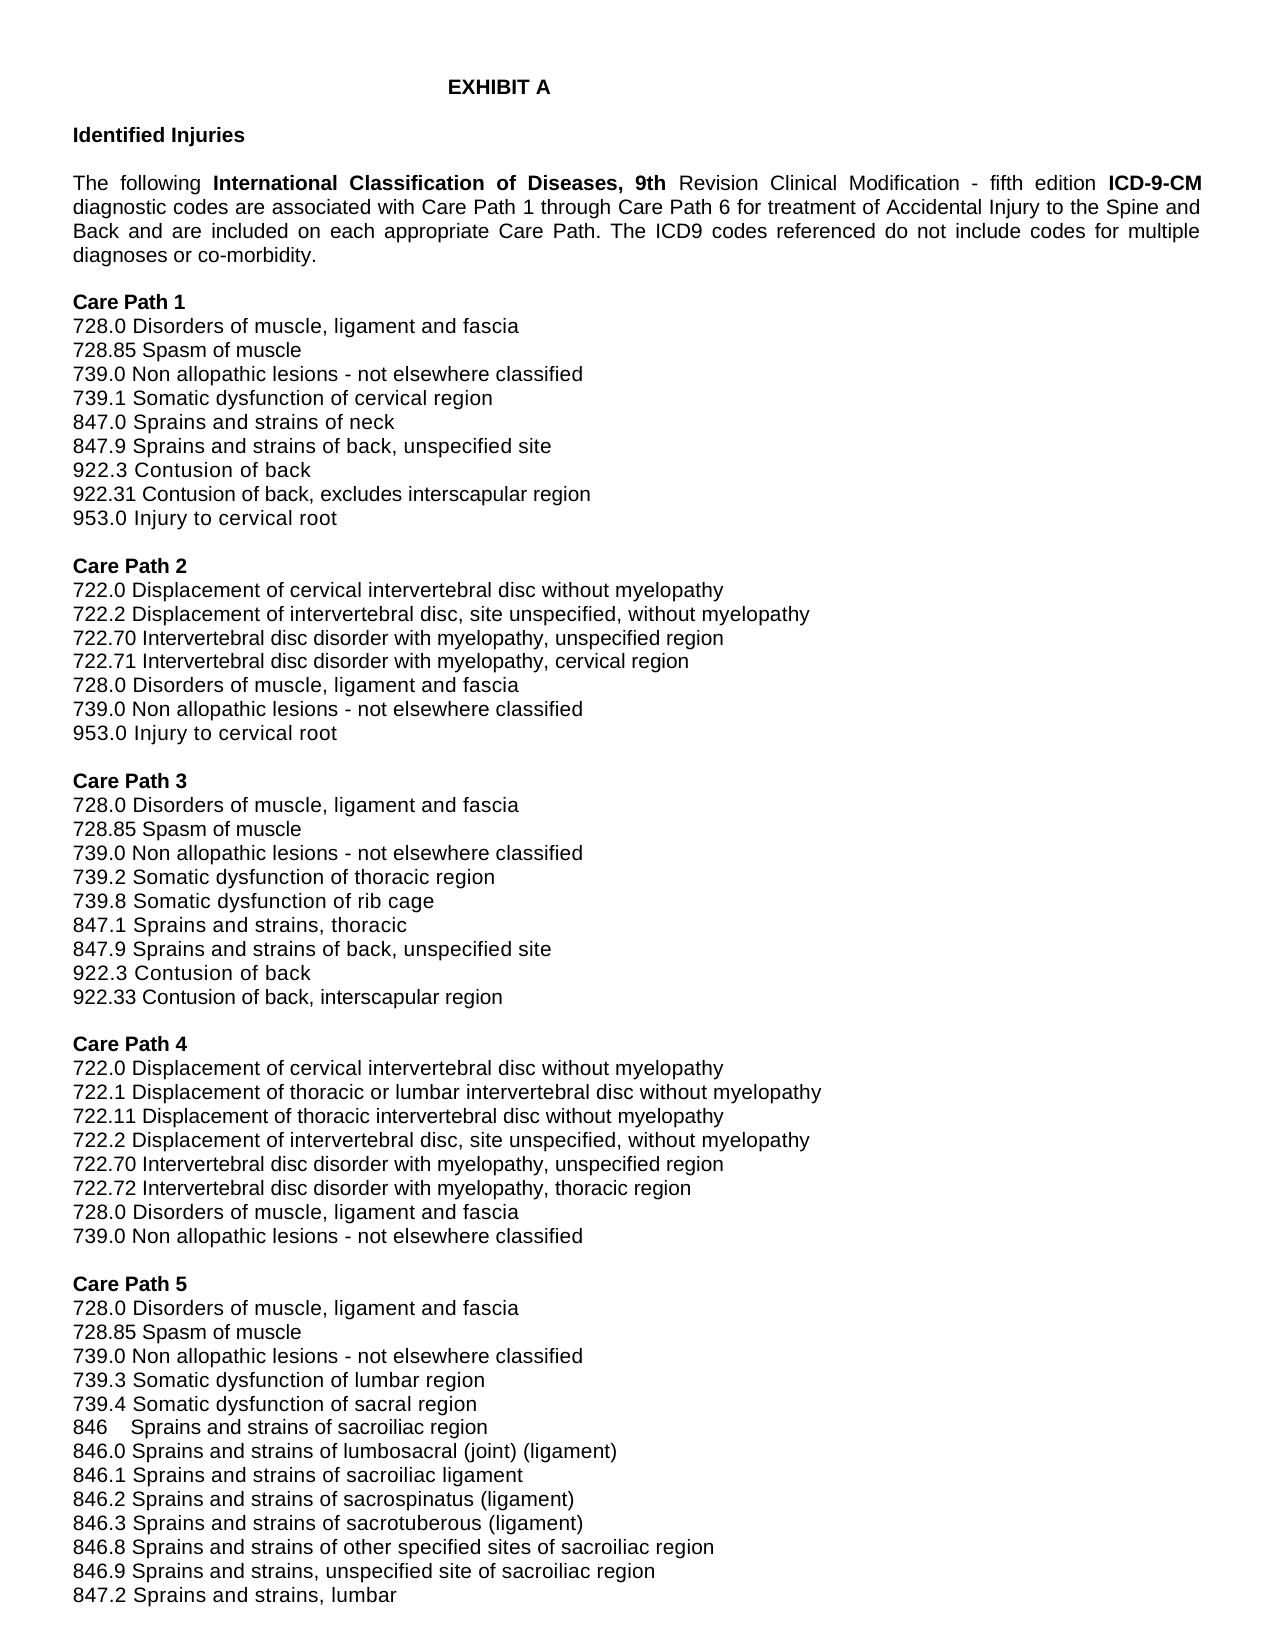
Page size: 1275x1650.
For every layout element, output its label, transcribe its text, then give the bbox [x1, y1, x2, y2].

text 922.3 Contusion of back [73, 961, 1202, 985]
text 739.1 Somatic dysfunction of cervical region [73, 386, 1202, 410]
text The following International Classification of Diseases, 9th Revision Clinical Modification - fifth edition ICD-9-CM diagnostic codes are associated with Care Path 1 through Care Path 6 for treatment of Accidental Injury to the Spine and Back and are included on each appropriate Care Path. The ICD9 codes referenced do not include codes for multiple diagnoses or co-morbidity. [73, 171, 1202, 267]
text 847.9 Sprains and strains of back, unspecified site [73, 434, 1202, 458]
text 846.8 Sprains and strains of other specified sites of sacroiliac region [73, 1536, 1202, 1559]
text Care Path 4 [73, 1033, 1202, 1056]
text 728.0 Disorders of muscle, ligament and fascia [73, 673, 1202, 697]
text 739.4 Somatic dysfunction of sacral region [73, 1392, 1202, 1416]
text 722.70 Intervertebral disc disorder with myelopathy, unspecified region [73, 626, 1202, 650]
text 953.0 Injury to cervical root [73, 721, 1202, 745]
text 739.0 Non allopathic lesions - not elsewhere classified [73, 1224, 1202, 1248]
text 846.1 Sprains and strains of sacroiliac ligament [73, 1464, 1202, 1488]
text 722.70 Intervertebral disc disorder with myelopathy, unspecified region [73, 1152, 1202, 1176]
text 728.85 Spasm of muscle [73, 817, 1202, 841]
text 922.33 Contusion of back, interscapular region [73, 985, 1202, 1009]
text 739.3 Somatic dysfunction of lumbar region [73, 1368, 1202, 1392]
text 953.0 Injury to cervical root [73, 506, 1202, 530]
text 722.2 Displacement of intervertebral disc, site unspecified, without myelopathy [73, 602, 1202, 626]
text 739.0 Non allopathic lesions - not elsewhere classified [73, 697, 1202, 721]
text 739.0 Non allopathic lesions - not elsewhere classified [73, 362, 1202, 386]
text 739.2 Somatic dysfunction of thoracic region [73, 865, 1202, 889]
text 722.0 Displacement of cervical intervertebral disc without myelopathy [73, 1056, 1202, 1080]
text EXHIBIT A [448, 75, 1202, 99]
text 728.0 Disorders of muscle, ligament and fascia [73, 793, 1202, 817]
text 922.3 Contusion of back [73, 458, 1202, 482]
text 722.11 Displacement of thoracic intervertebral disc without myelopathy [73, 1104, 1202, 1128]
text 739.0 Non allopathic lesions - not elsewhere classified [73, 1344, 1202, 1368]
text 728.0 Disorders of muscle, ligament and fascia [73, 1201, 1202, 1224]
text 728.0 Disorders of muscle, ligament and fascia [73, 314, 1202, 338]
text 722.1 Displacement of thoracic or lumbar intervertebral disc without myelopathy [73, 1081, 1202, 1104]
text Care Path 1 [73, 291, 1202, 314]
text 722.71 Intervertebral disc disorder with myelopathy, cervical region [73, 650, 1202, 673]
text 728.0 Disorders of muscle, ligament and fascia [73, 1296, 1202, 1320]
text 847.1 Sprains and strains, thoracic [73, 913, 1202, 937]
text Care Path 3 [73, 769, 1202, 793]
text Care Path 2 [73, 554, 1202, 578]
text 739.0 Non allopathic lesions - not elsewhere classified [73, 841, 1202, 865]
text 846.2 Sprains and strains of sacrospinatus (ligament) [73, 1488, 1202, 1512]
text 847.2 Sprains and strains, lumbar [73, 1583, 1202, 1607]
text 847.9 Sprains and strains of back, unspecified site [73, 937, 1202, 961]
text Care Path 5 [73, 1272, 1202, 1296]
text 846.9 Sprains and strains, unspecified site of sacroiliac region [73, 1559, 1202, 1583]
text 722.2 Displacement of intervertebral disc, site unspecified, without myelopathy [73, 1128, 1202, 1152]
text 922.31 Contusion of back, excludes interscapular region [73, 482, 1202, 506]
text 739.8 Somatic dysfunction of rib cage [73, 889, 1202, 913]
text 846 Sprains and strains of sacroiliac region [73, 1416, 1202, 1439]
text 728.85 Spasm of muscle [73, 338, 1202, 362]
text 846.0 Sprains and strains of lumbosacral (joint) (ligament) [73, 1439, 1202, 1463]
text 722.0 Displacement of cervical intervertebral disc without myelopathy [73, 578, 1202, 602]
text Identified Injuries [73, 123, 1202, 147]
text 846.3 Sprains and strains of sacrotuberous (ligament) [73, 1512, 1202, 1536]
text 847.0 Sprains and strains of neck [73, 411, 1202, 434]
text 728.85 Spasm of muscle [73, 1320, 1202, 1344]
text 722.72 Intervertebral disc disorder with myelopathy, thoracic region [73, 1176, 1202, 1200]
